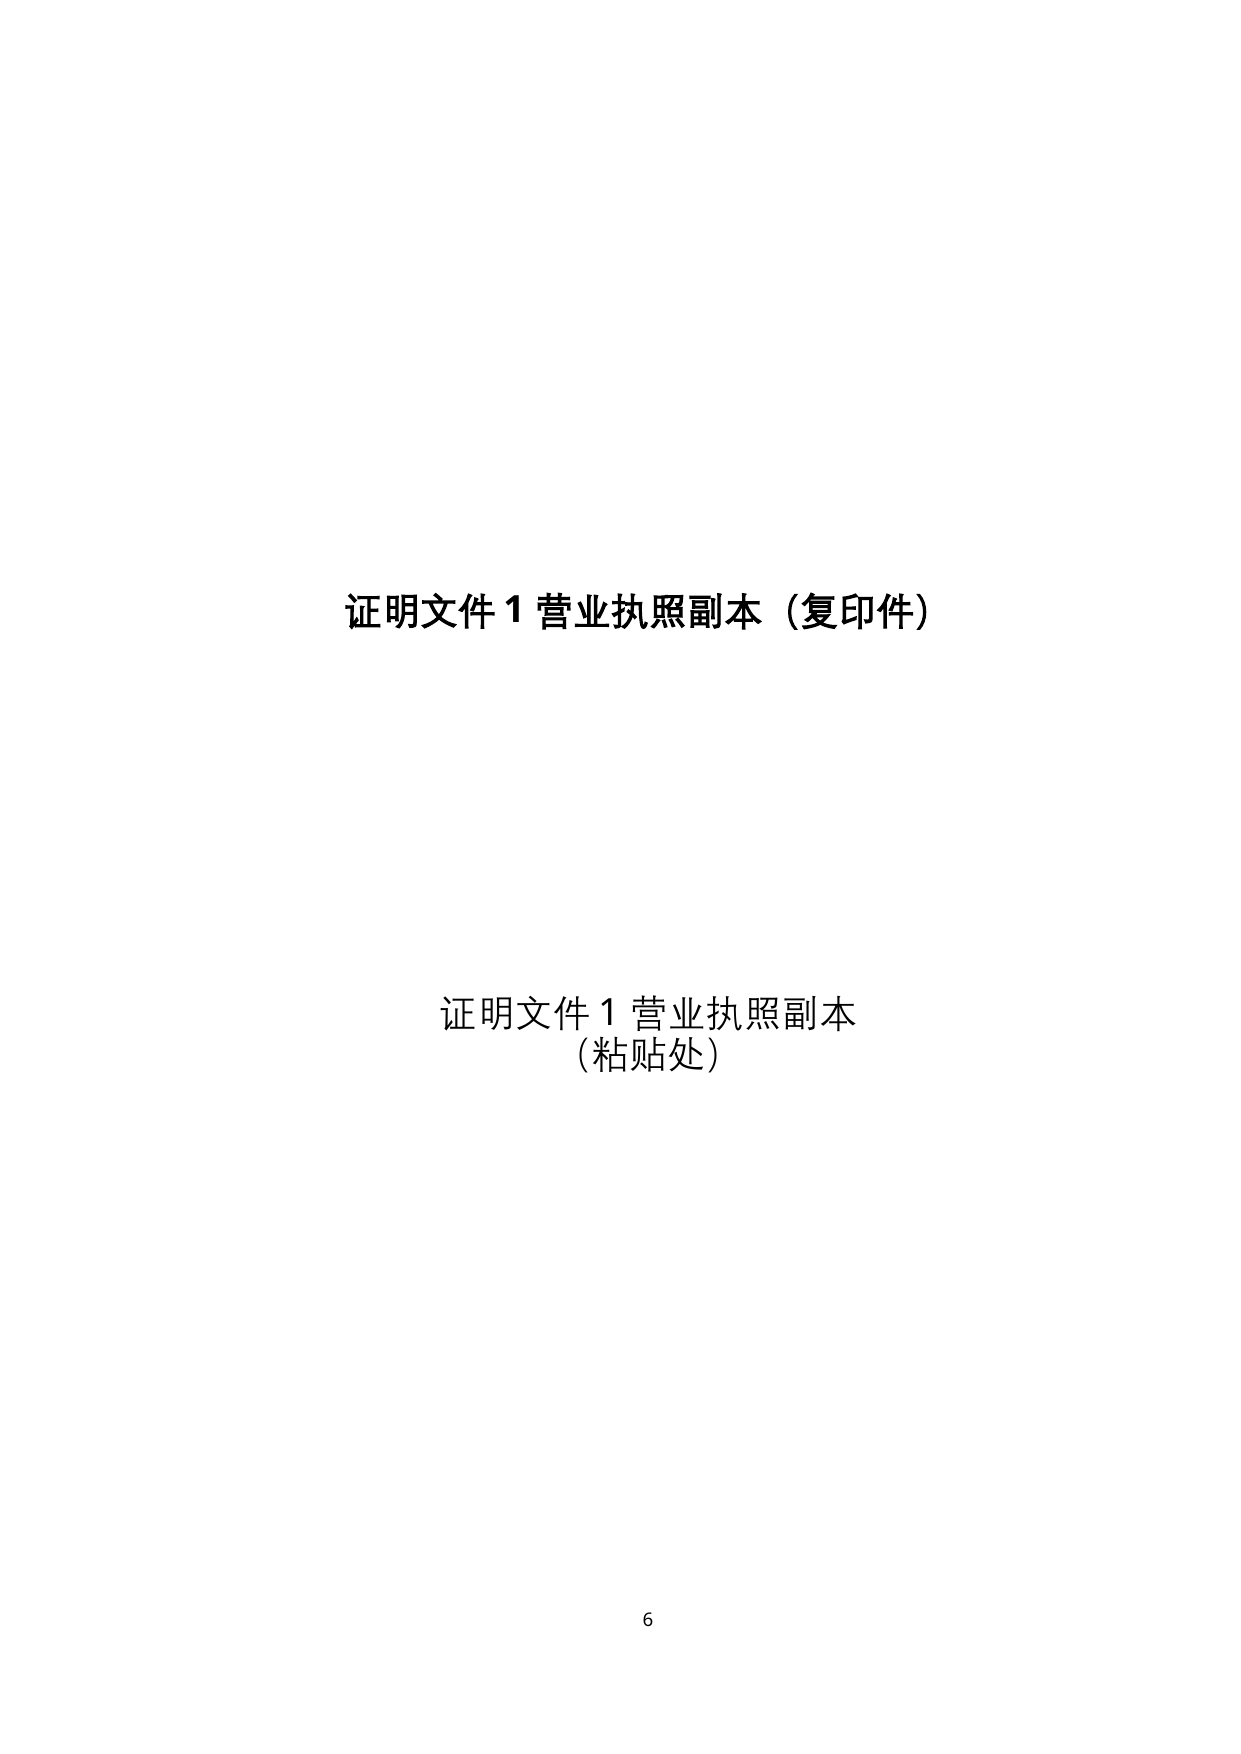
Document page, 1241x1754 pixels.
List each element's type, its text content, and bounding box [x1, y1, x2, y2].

subtitle 证明文件1 营业执照副本（复印件） [169, 583, 1127, 634]
subtitle 证明文件1 营业执照副本 [169, 985, 1127, 1036]
subtitle （粘贴处） [169, 1036, 1127, 1076]
